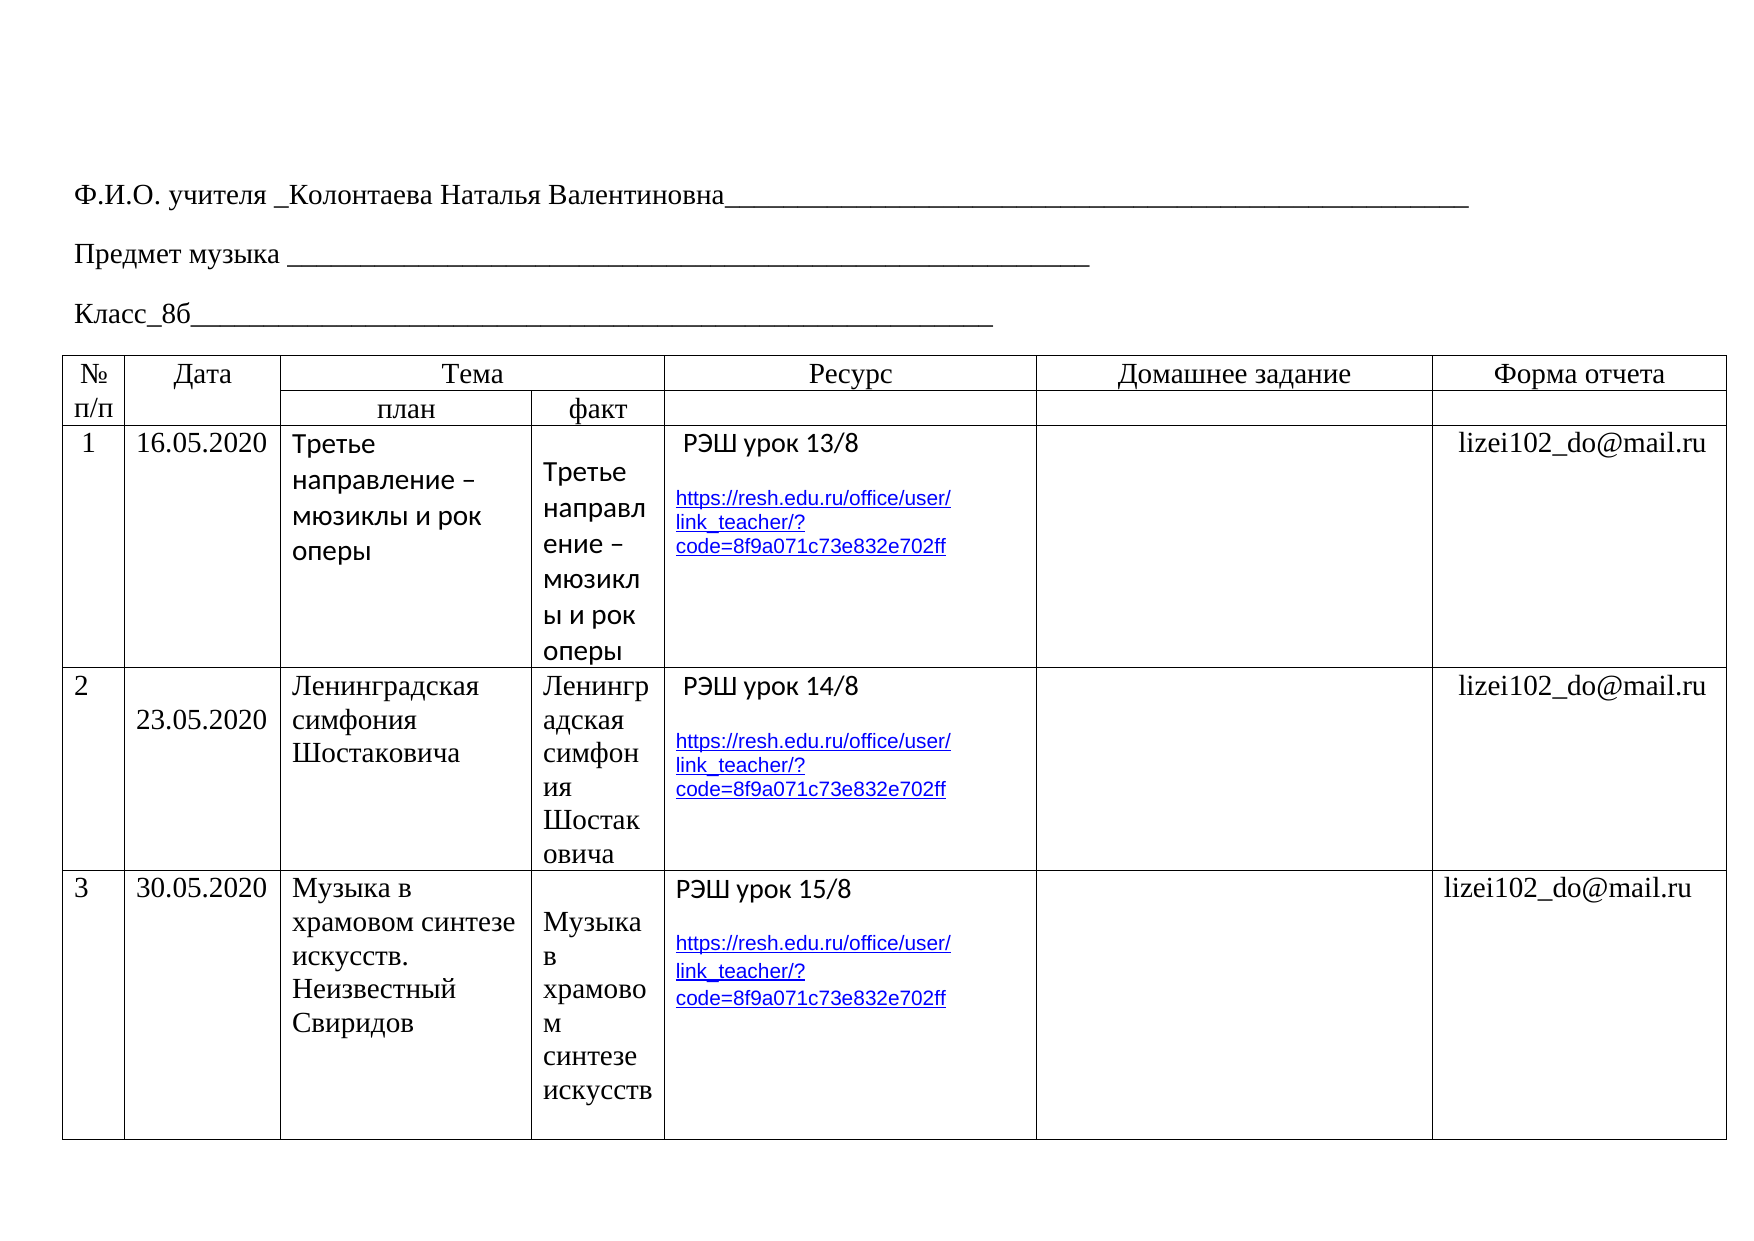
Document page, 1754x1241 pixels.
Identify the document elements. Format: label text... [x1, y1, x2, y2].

table_cell Третье направление – мюзиклы и рок оперы [532, 426, 664, 667]
table_cell 30.05.2020 [125, 871, 280, 1139]
table_cell РЭШ урок 14/8 https://resh.edu.ru/office/user/link_teacher/?code=8f9a071c73e832e702ff [665, 668, 1036, 869]
table_cell план [281, 391, 531, 424]
table_cell 23.05.2020 [125, 668, 280, 869]
table_cell факт [532, 391, 664, 424]
table_cell [1037, 391, 1432, 424]
table_header Тема [281, 356, 664, 390]
table_cell 16.05.2020 [125, 426, 280, 667]
table_cell Музыка в храмовом синтезе искусств. Неизвестный Свиридов [281, 871, 531, 1139]
text Класс_8б_______________________________________________________ [74, 296, 1713, 329]
table_cell 3 [63, 871, 124, 1139]
table_cell [1037, 871, 1432, 1139]
table_header № п/п [63, 356, 124, 424]
table_header Дата [125, 356, 280, 424]
table_cell РЭШ урок 13/8 https://resh.edu.ru/office/user/link_teacher/?code=8f9a071c73e832e702ff [665, 426, 1036, 667]
table_cell 2 [63, 668, 124, 869]
text Ф.И.О. учителя _Колонтаева Наталья Валентиновна___________________________________________________ [74, 177, 1713, 211]
table_cell [1037, 426, 1432, 667]
table_cell РЭШ урок 15/8 https://resh.edu.ru/office/user/link_teacher/?code=8f9a071c73e832e702ff [665, 871, 1036, 1139]
table_cell 1 [63, 426, 124, 667]
table_cell Третье направление – мюзиклы и рок оперы [281, 426, 531, 667]
table_cell [1433, 391, 1726, 424]
table_cell [665, 391, 1036, 424]
table_header Домашнее задание [1037, 356, 1432, 390]
table_header Ресурс [665, 356, 1036, 390]
table_header Форма отчета [1433, 356, 1726, 390]
text Предмет музыка _______________________________________________________ [74, 237, 1713, 270]
table_cell Музыка в храмовом синтезе искусств [532, 871, 664, 1139]
table_cell lizei102_do@mail.ru [1433, 668, 1726, 869]
table_cell lizei102_do@mail.ru [1433, 871, 1726, 1139]
table_cell Ленинградская симфония Шостаковича [281, 668, 531, 869]
table_cell Ленинградская симфония Шостаковича [532, 668, 664, 869]
table_cell [1037, 668, 1432, 869]
table_cell lizei102_do@mail.ru [1433, 426, 1726, 667]
